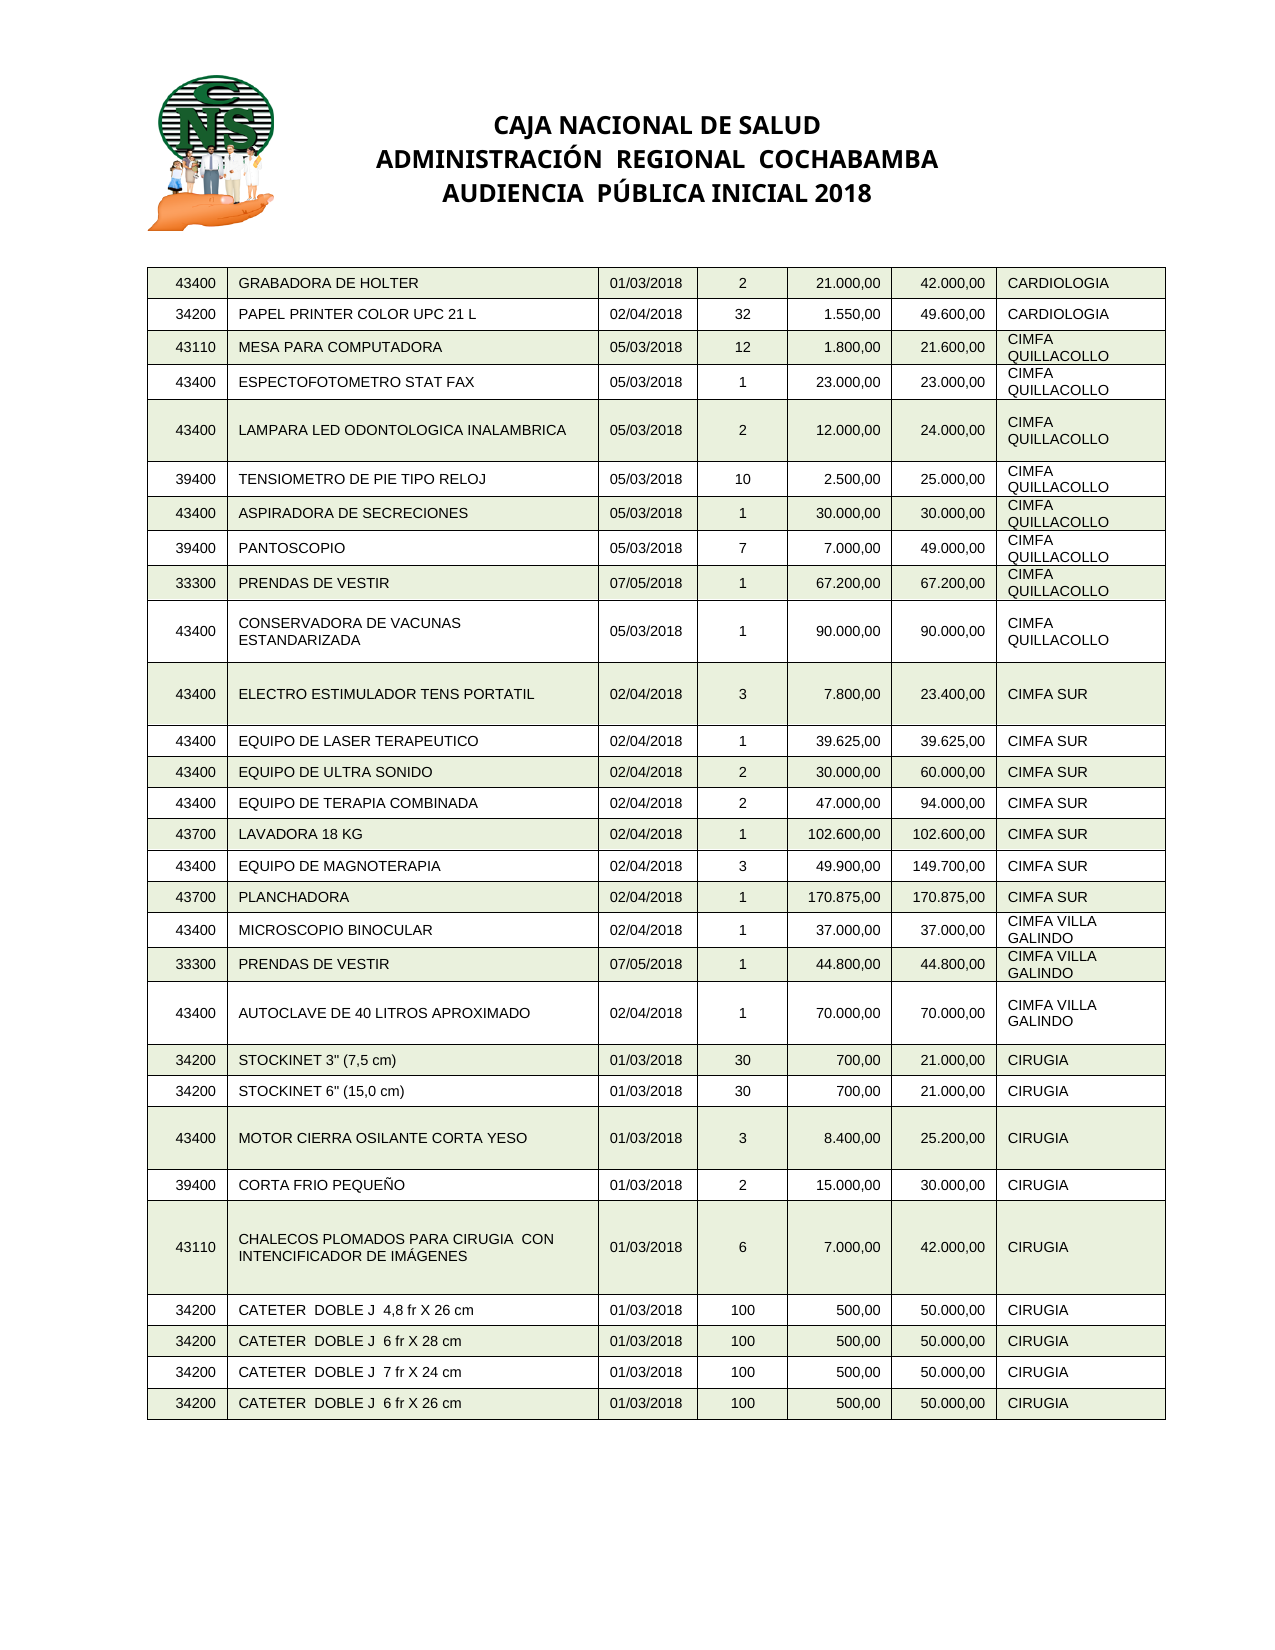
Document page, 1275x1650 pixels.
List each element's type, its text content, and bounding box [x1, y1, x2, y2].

table_cell 42.000,00 [892, 1201, 996, 1294]
table_cell ASPIRADORA DE SECRECIONES [228, 497, 598, 530]
table_cell CIMFA QUILLACOLLO [997, 462, 1165, 496]
table_cell MOTOR CIERRA OSILANTE CORTA YESO [228, 1107, 598, 1169]
table_cell 1 [698, 365, 787, 399]
table_cell 32 [698, 299, 787, 329]
table_cell CIRUGIA [997, 1201, 1165, 1294]
table_cell 1 [698, 948, 787, 981]
table_cell CARDIOLOGIA [997, 268, 1165, 298]
table_cell 102.600,00 [788, 819, 891, 849]
table_cell 02/04/2018 [599, 982, 697, 1044]
table_cell 8.400,00 [788, 1107, 891, 1169]
table_cell 21.000,00 [892, 1045, 996, 1075]
table_cell 39400 [148, 1170, 227, 1200]
table_cell 7 [698, 531, 787, 565]
table_cell 30.000,00 [788, 497, 891, 530]
table_cell 67.200,00 [788, 566, 891, 599]
table_cell 05/03/2018 [599, 331, 697, 364]
table_cell 70.000,00 [788, 982, 891, 1044]
table_cell CIMFA SUR [997, 788, 1165, 818]
table_cell CIRUGIA [997, 1357, 1165, 1387]
table_cell CIMFA SUR [997, 757, 1165, 787]
table_cell 07/05/2018 [599, 566, 697, 599]
table_cell 33300 [148, 566, 227, 599]
table_cell 30.000,00 [788, 757, 891, 787]
table_cell 49.600,00 [892, 299, 996, 329]
table_cell 3 [698, 663, 787, 724]
table_cell 43400 [148, 726, 227, 756]
table_cell PRENDAS DE VESTIR [228, 566, 598, 599]
table_cell 02/04/2018 [599, 757, 697, 787]
table_cell 33300 [148, 948, 227, 981]
picture [147, 75, 274, 231]
table_cell PANTOSCOPIO [228, 531, 598, 565]
table_cell 60.000,00 [892, 757, 996, 787]
table_cell 23.400,00 [892, 663, 996, 724]
table_cell CIMFA QUILLACOLLO [997, 331, 1165, 364]
table_cell 50.000,00 [892, 1389, 996, 1419]
table_cell 01/03/2018 [599, 1045, 697, 1075]
table_cell 7.800,00 [788, 663, 891, 724]
table_cell 43110 [148, 331, 227, 364]
table_cell CIMFA SUR [997, 726, 1165, 756]
table_cell AUTOCLAVE DE 40 LITROS APROXIMADO [228, 982, 598, 1044]
table_cell EQUIPO DE LASER TERAPEUTICO [228, 726, 598, 756]
table_cell 43400 [148, 497, 227, 530]
table_cell 01/03/2018 [599, 1170, 697, 1200]
table_cell CIMFA SUR [997, 882, 1165, 912]
table_cell 02/04/2018 [599, 726, 697, 756]
table_cell 90.000,00 [788, 601, 891, 662]
table_cell CIMFA SUR [997, 851, 1165, 881]
table_cell CIMFA QUILLACOLLO [997, 601, 1165, 662]
table_cell 34200 [148, 299, 227, 329]
table_cell 44.800,00 [892, 948, 996, 981]
table_cell 34200 [148, 1295, 227, 1325]
table_cell 05/03/2018 [599, 400, 697, 461]
table_cell EQUIPO DE MAGNOTERAPIA [228, 851, 598, 881]
table_cell 43400 [148, 601, 227, 662]
table_cell 49.000,00 [892, 531, 996, 565]
table_cell 34200 [148, 1045, 227, 1075]
table_cell 1 [698, 726, 787, 756]
table_cell 25.000,00 [892, 462, 996, 496]
table_cell 34200 [148, 1389, 227, 1419]
table_cell CIMFA SUR [997, 819, 1165, 849]
table_cell STOCKINET 3" (7,5 cm) [228, 1045, 598, 1075]
table_cell 2 [698, 1170, 787, 1200]
table_cell 30 [698, 1076, 787, 1106]
table_cell 39.625,00 [788, 726, 891, 756]
table_cell 2 [698, 268, 787, 298]
table_cell 21.600,00 [892, 331, 996, 364]
table_cell 05/03/2018 [599, 365, 697, 399]
table_cell 43400 [148, 788, 227, 818]
table_cell 500,00 [788, 1389, 891, 1419]
table_cell 01/03/2018 [599, 1076, 697, 1106]
table_cell CIRUGIA [997, 1045, 1165, 1075]
table_cell 34200 [148, 1357, 227, 1387]
table_cell 42.000,00 [892, 268, 996, 298]
table_cell 100 [698, 1357, 787, 1387]
table_cell PAPEL PRINTER COLOR UPC 21 L [228, 299, 598, 329]
table_cell 1 [698, 497, 787, 530]
table_cell 39400 [148, 531, 227, 565]
table_cell 43400 [148, 400, 227, 461]
table_cell LAVADORA 18 KG [228, 819, 598, 849]
table_cell 30.000,00 [892, 1170, 996, 1200]
table_cell 43400 [148, 851, 227, 881]
table_cell 3 [698, 851, 787, 881]
table_cell 7.000,00 [788, 531, 891, 565]
table_cell 500,00 [788, 1357, 891, 1387]
table_cell 90.000,00 [892, 601, 996, 662]
table_cell 1 [698, 913, 787, 947]
table_cell 21.000,00 [788, 268, 891, 298]
table_cell 01/03/2018 [599, 1295, 697, 1325]
table_cell EQUIPO DE TERAPIA COMBINADA [228, 788, 598, 818]
table_cell 37.000,00 [892, 913, 996, 947]
table_cell CIMFA SUR [997, 663, 1165, 724]
table_cell 12.000,00 [788, 400, 891, 461]
table_cell CONSERVADORA DE VACUNAS ESTANDARIZADA [228, 601, 598, 662]
table_cell 10 [698, 462, 787, 496]
table_cell 1 [698, 566, 787, 599]
table_cell 1.550,00 [788, 299, 891, 329]
table_cell STOCKINET 6" (15,0 cm) [228, 1076, 598, 1106]
table_cell TENSIOMETRO DE PIE TIPO RELOJ [228, 462, 598, 496]
table_cell 43400 [148, 982, 227, 1044]
table_cell 30 [698, 1045, 787, 1075]
table_cell 67.200,00 [892, 566, 996, 599]
table_cell 50.000,00 [892, 1357, 996, 1387]
table_cell 3 [698, 1107, 787, 1169]
table_cell 43400 [148, 663, 227, 724]
table_cell CIRUGIA [997, 1076, 1165, 1106]
table_cell 12 [698, 331, 787, 364]
table_cell PLANCHADORA [228, 882, 598, 912]
table_cell 43400 [148, 913, 227, 947]
table_cell CIMFA QUILLACOLLO [997, 400, 1165, 461]
table_cell 49.900,00 [788, 851, 891, 881]
table_cell 50.000,00 [892, 1326, 996, 1356]
table_cell CIRUGIA [997, 1389, 1165, 1419]
table_cell 34200 [148, 1326, 227, 1356]
table_cell 21.000,00 [892, 1076, 996, 1106]
table_cell 170.875,00 [892, 882, 996, 912]
table_cell 94.000,00 [892, 788, 996, 818]
table_cell CIRUGIA [997, 1295, 1165, 1325]
table_cell 02/04/2018 [599, 882, 697, 912]
table_cell CATETER DOBLE J 4,8 fr X 26 cm [228, 1295, 598, 1325]
table_cell 01/03/2018 [599, 1107, 697, 1169]
table_cell 01/03/2018 [599, 1326, 697, 1356]
table_cell 1 [698, 982, 787, 1044]
table_cell GRABADORA DE HOLTER [228, 268, 598, 298]
table_cell CHALECOS PLOMADOS PARA CIRUGIA CON INTENCIFICADOR DE IMÁGENES [228, 1201, 598, 1294]
table_cell 7.000,00 [788, 1201, 891, 1294]
table_cell CARDIOLOGIA [997, 299, 1165, 329]
table_cell 70.000,00 [892, 982, 996, 1044]
table_cell CIMFA QUILLACOLLO [997, 566, 1165, 599]
table_cell 170.875,00 [788, 882, 891, 912]
table_cell 02/04/2018 [599, 299, 697, 329]
table_cell 30.000,00 [892, 497, 996, 530]
table_cell CIMFA VILLA GALINDO [997, 982, 1165, 1044]
table_cell 43700 [148, 819, 227, 849]
table_cell CATETER DOBLE J 6 fr X 26 cm [228, 1389, 598, 1419]
table_cell LAMPARA LED ODONTOLOGICA INALAMBRICA [228, 400, 598, 461]
table_cell 02/04/2018 [599, 819, 697, 849]
table_cell ELECTRO ESTIMULADOR TENS PORTATIL [228, 663, 598, 724]
table_cell 43110 [148, 1201, 227, 1294]
table_cell 37.000,00 [788, 913, 891, 947]
table_cell 500,00 [788, 1295, 891, 1325]
table_cell 39400 [148, 462, 227, 496]
table_cell CATETER DOBLE J 7 fr X 24 cm [228, 1357, 598, 1387]
table_cell 01/03/2018 [599, 268, 697, 298]
table_cell 2 [698, 400, 787, 461]
table_cell 43400 [148, 365, 227, 399]
table_cell 100 [698, 1326, 787, 1356]
table_cell 02/04/2018 [599, 663, 697, 724]
table_cell 700,00 [788, 1045, 891, 1075]
table_cell CIMFA VILLA GALINDO [997, 948, 1165, 981]
table_cell EQUIPO DE ULTRA SONIDO [228, 757, 598, 787]
table_cell 1.800,00 [788, 331, 891, 364]
table_cell 07/05/2018 [599, 948, 697, 981]
table_cell 02/04/2018 [599, 788, 697, 818]
table_cell 05/03/2018 [599, 531, 697, 565]
table_cell CATETER DOBLE J 6 fr X 28 cm [228, 1326, 598, 1356]
table_cell 1 [698, 819, 787, 849]
table_cell CIRUGIA [997, 1107, 1165, 1169]
table_cell 01/03/2018 [599, 1201, 697, 1294]
table_cell 39.625,00 [892, 726, 996, 756]
table_cell 05/03/2018 [599, 497, 697, 530]
table_cell 25.200,00 [892, 1107, 996, 1169]
table_cell MICROSCOPIO BINOCULAR [228, 913, 598, 947]
table_cell CIMFA QUILLACOLLO [997, 365, 1165, 399]
table_cell 02/04/2018 [599, 913, 697, 947]
table_cell 1 [698, 882, 787, 912]
table_cell 01/03/2018 [599, 1389, 697, 1419]
table_cell 100 [698, 1295, 787, 1325]
table_cell ESPECTOFOTOMETRO STAT FAX [228, 365, 598, 399]
table_cell 149.700,00 [892, 851, 996, 881]
table_cell 2.500,00 [788, 462, 891, 496]
table_cell 02/04/2018 [599, 851, 697, 881]
table_cell 43400 [148, 757, 227, 787]
table_cell 47.000,00 [788, 788, 891, 818]
table_cell 102.600,00 [892, 819, 996, 849]
table_cell 23.000,00 [892, 365, 996, 399]
table_cell 700,00 [788, 1076, 891, 1106]
table_cell 2 [698, 757, 787, 787]
table_cell CIMFA QUILLACOLLO [997, 497, 1165, 530]
table_cell 05/03/2018 [599, 462, 697, 496]
table_cell PRENDAS DE VESTIR [228, 948, 598, 981]
table_cell 43400 [148, 268, 227, 298]
table_cell 500,00 [788, 1326, 891, 1356]
table_cell 15.000,00 [788, 1170, 891, 1200]
table_cell 23.000,00 [788, 365, 891, 399]
table_cell CIRUGIA [997, 1170, 1165, 1200]
table_cell CIMFA VILLA GALINDO [997, 913, 1165, 947]
table_cell 01/03/2018 [599, 1357, 697, 1387]
table_cell MESA PARA COMPUTADORA [228, 331, 598, 364]
table_cell 2 [698, 788, 787, 818]
table_cell 1 [698, 601, 787, 662]
table_cell 43700 [148, 882, 227, 912]
table_cell CIRUGIA [997, 1326, 1165, 1356]
table_cell 44.800,00 [788, 948, 891, 981]
table_cell 43400 [148, 1107, 227, 1169]
table_cell 50.000,00 [892, 1295, 996, 1325]
table_cell 100 [698, 1389, 787, 1419]
table_cell 6 [698, 1201, 787, 1294]
table_cell 34200 [148, 1076, 227, 1106]
table_cell CORTA FRIO PEQUEÑO [228, 1170, 598, 1200]
table_cell 24.000,00 [892, 400, 996, 461]
table_cell 05/03/2018 [599, 601, 697, 662]
table_cell CIMFA QUILLACOLLO [997, 531, 1165, 565]
